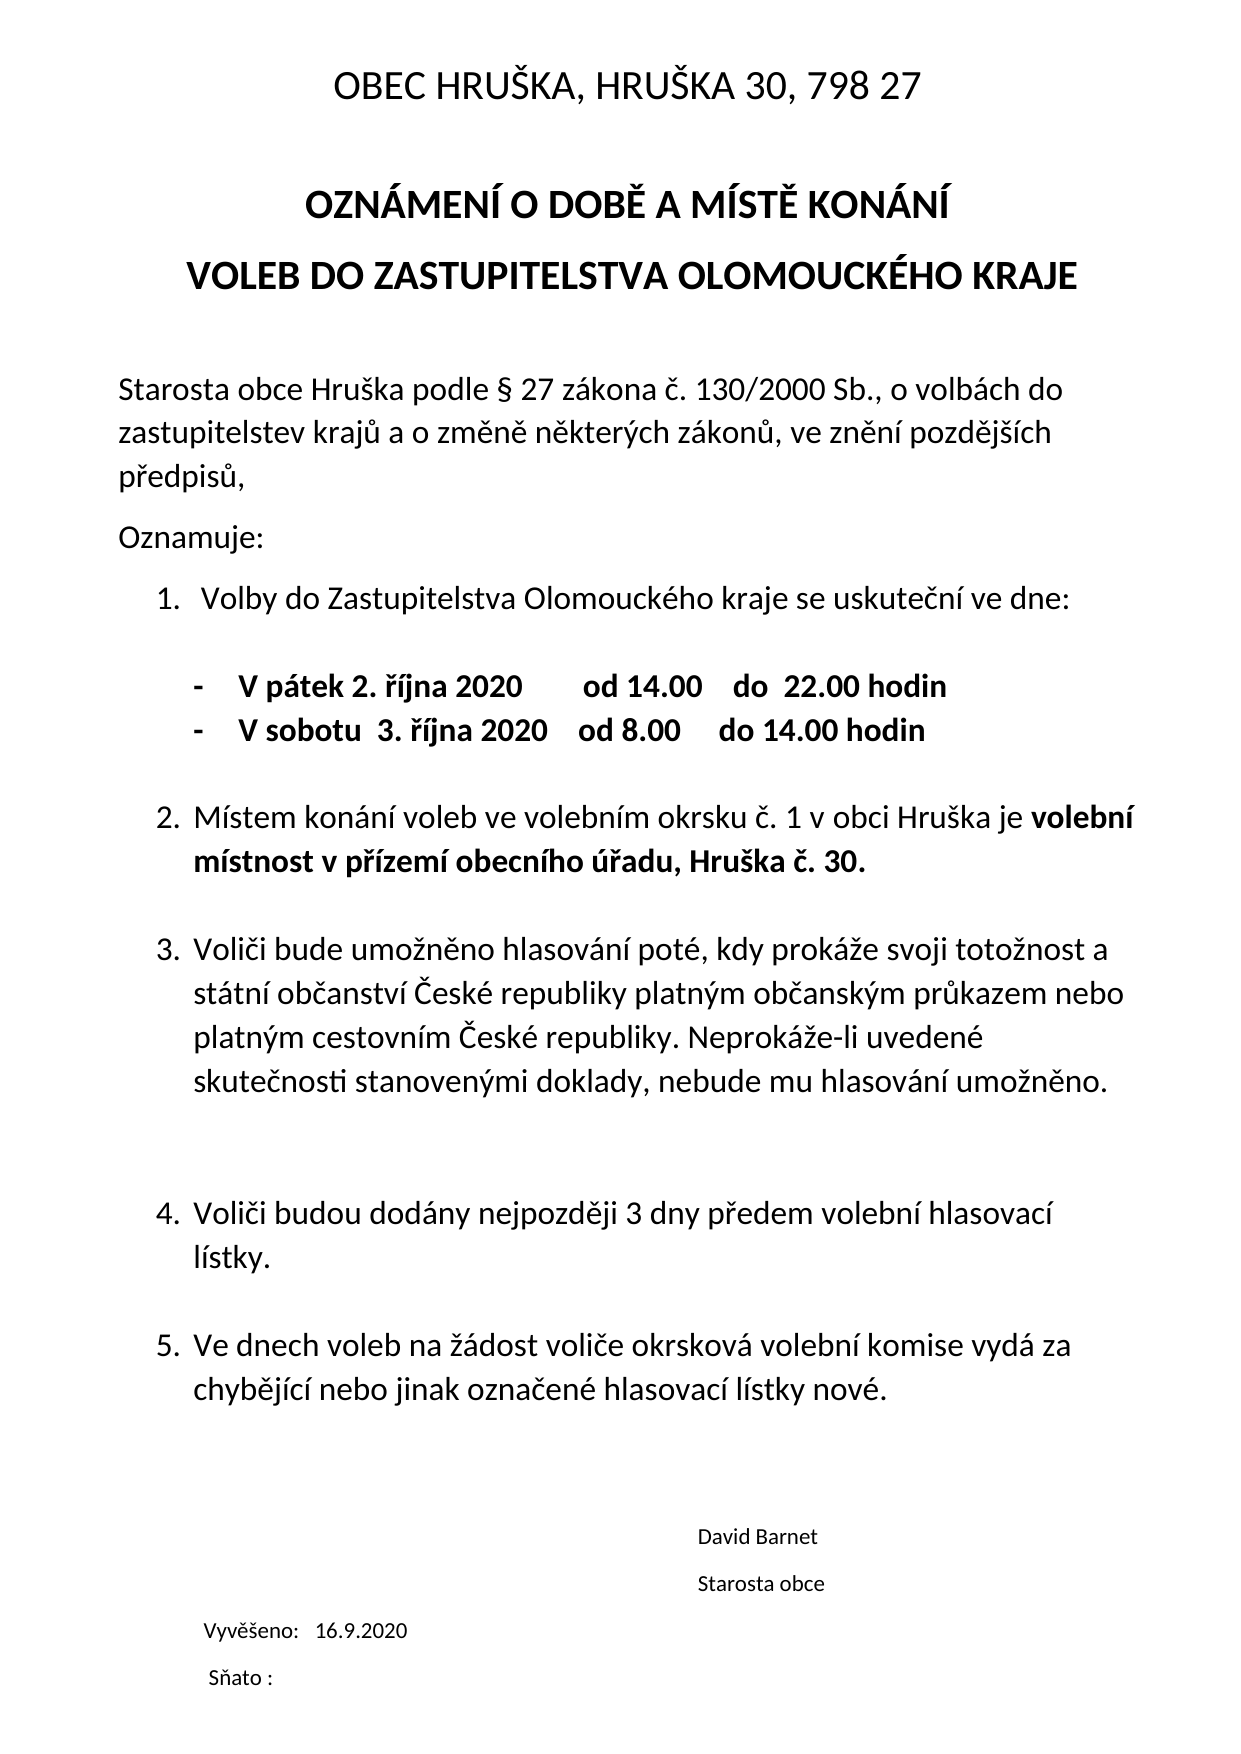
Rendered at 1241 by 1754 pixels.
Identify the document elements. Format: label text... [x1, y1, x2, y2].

text Vyvěšeno: 16.9.2020 [193, 1616, 1137, 1644]
list V sobotu 3. října 2020 od 8.00 do 14.00 hodin [193, 709, 1137, 749]
text OBEC HRUŠKA, HRUŠKA 30, 798 27 [118, 59, 1137, 110]
text Starosta obce Hruška podle § 27 zákona č. 130/2000 Sb., o volbách do zastupitelstev krajů a o změně některých zákonů, ve znění pozdějších předpisů, [118, 368, 1137, 496]
text OZNÁMENÍ O DOBĚ A MÍSTĚ KONÁNÍ [118, 178, 1137, 228]
text Oznamuje: [118, 516, 1137, 557]
list Volby do Zastupitelstva Olomouckého kraje se uskuteční ve dne: [156, 577, 1137, 617]
list Ve dnech voleb na žádost voliče okrsková volební komise vydá za chybějící nebo jinak označené hlasovací lístky nové. [156, 1324, 1137, 1409]
text David Barnet [193, 1522, 1137, 1550]
text Starosta obce [193, 1569, 1137, 1597]
list Voliči bude umožněno hlasování poté, kdy prokáže svoji totožnost a státní občanství České republiky platným občanským průkazem nebo platným cestovním České republiky. Neprokáže-li uvedené skutečnosti stanovenými doklady, nebude mu hlasování umožněno. [156, 928, 1137, 1101]
text Sňato : [193, 1663, 1137, 1691]
text VOLEB DO ZASTUPITELSTVA OLOMOUCKÉHO KRAJE [118, 249, 1137, 300]
list Místem konání voleb ve volebním okrsku č. 1 v obci Hruška je volební místnost v přízemí obecního úřadu, Hruška č. 30. [156, 797, 1137, 881]
list V pátek 2. října 2020 od 14.00 do 22.00 hodin [193, 665, 1137, 705]
list Voliči budou dodány nejpozději 3 dny předem volební hlasovací lístky. [156, 1192, 1137, 1277]
